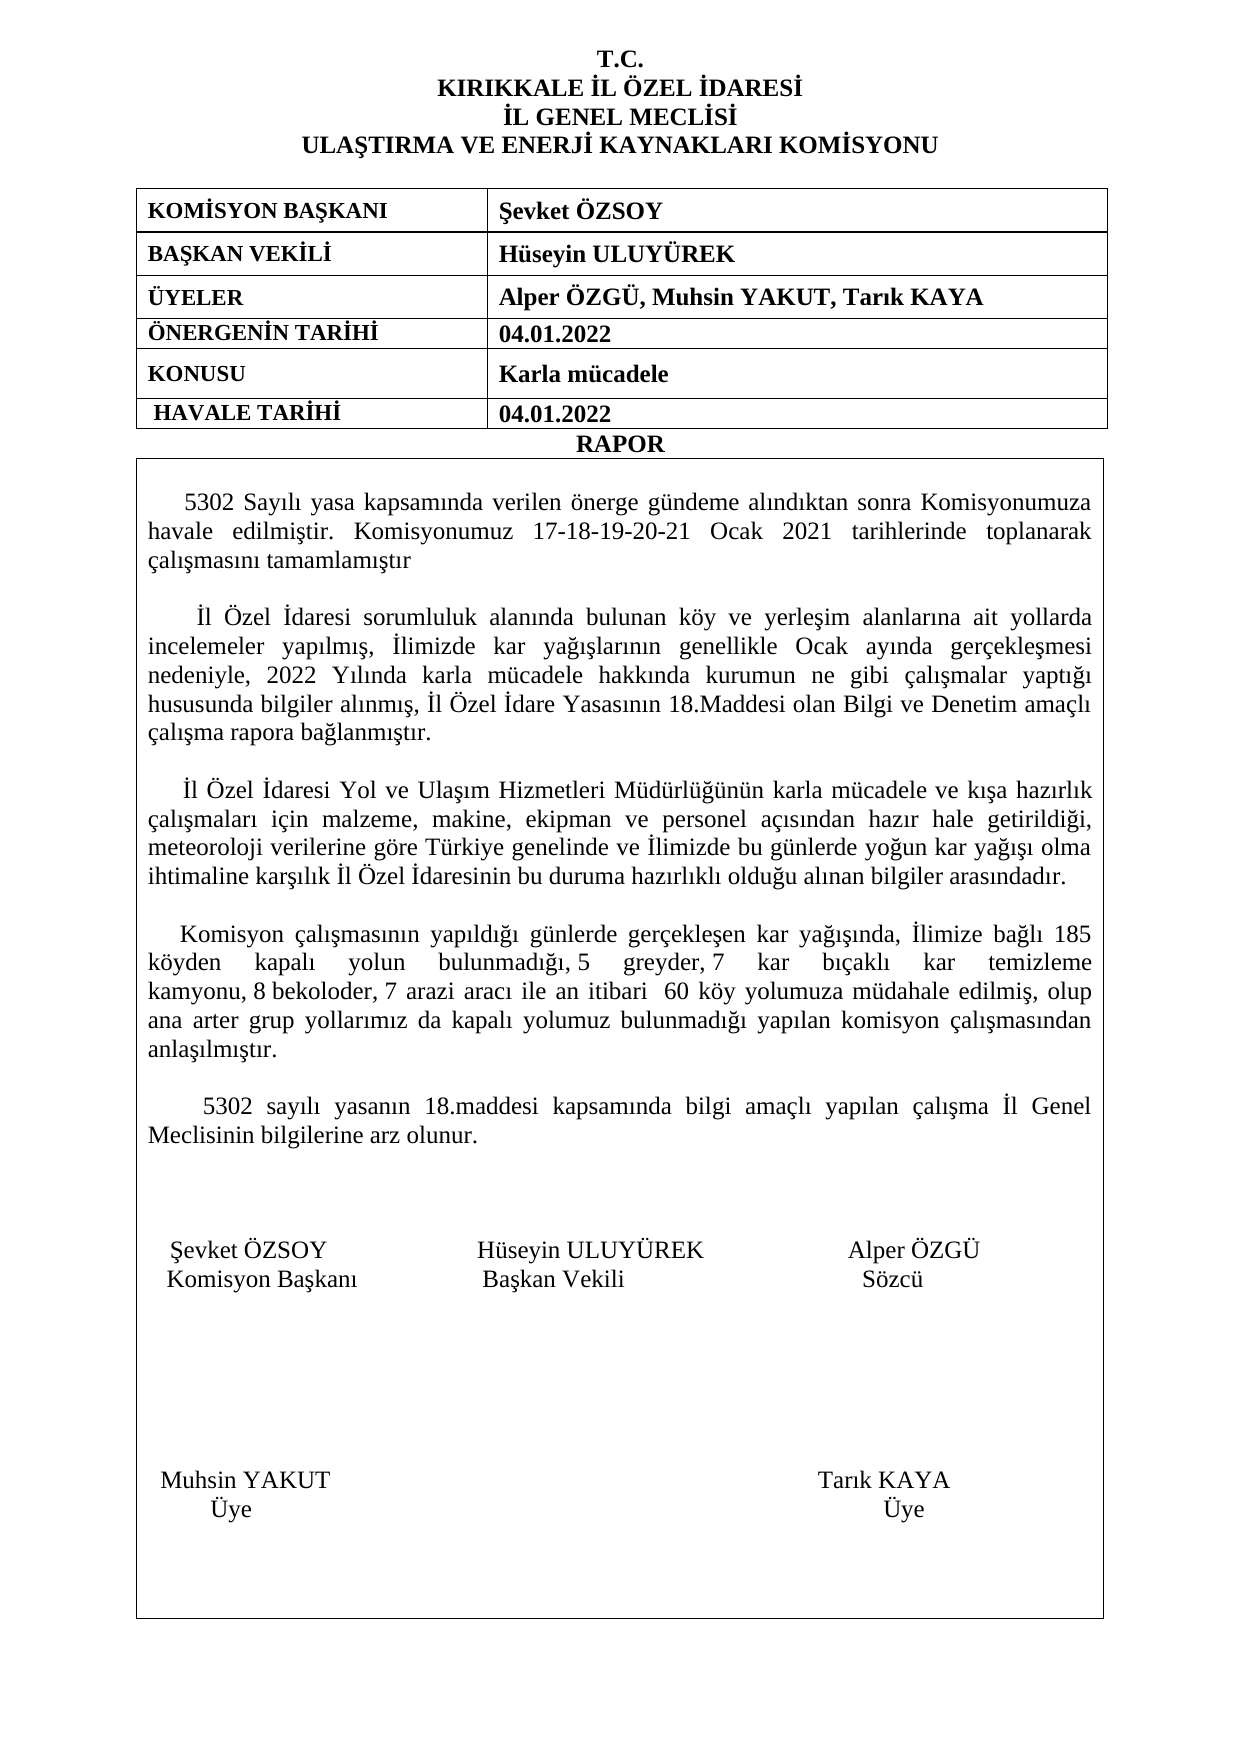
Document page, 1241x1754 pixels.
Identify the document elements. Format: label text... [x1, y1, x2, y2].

table_cell 04.01.2022 [488, 399, 1107, 428]
table_cell Hüseyin ULUYÜREK [488, 233, 1107, 274]
table_cell BAŞKAN VEKİLİ [137, 233, 487, 274]
table_cell KONUSU [137, 349, 487, 398]
table_header 5302 Sayılı yasa kapsamında verilen önerge gündeme alındıktan sonra Komisyonumuza havale edilmiştir. Komisyonumuz 17-18-19-20-21 Ocak 2021 tarihlerinde toplanarak çalışmasını tamamlamıştır İl Özel İdaresi sorumluluk alanında bulunan köy ve yerleşim alanlarına ait yollarda incelemeler yapılmış, İlimizde kar yağışlarının genellikle Ocak ayında gerçekleşmesi nedeniyle, 2022 Yılında karla mücadele hakkında kurumun ne gibi çalışmalar yaptığı hususunda bilgiler alınmış, İl Özel İdare Yasasının 18.Maddesi olan Bilgi ve Denetim amaçlı çalışma rapora bağlanmıştır. İl Özel İdaresi Yol ve Ulaşım Hizmetleri Müdürlüğünün karla mücadele ve kışa hazırlık çalışmaları için malzeme, makine, ekipman ve personel açısından hazır hale getirildiği, meteoroloji verilerine göre Türkiye genelinde ve İlimizde bu günlerde yoğun kar yağışı olma ihtimaline karşılık İl Özel İdaresinin bu duruma hazırlıklı olduğu alınan bilgiler arasındadır. Komisyon çalışmasının yapıldığı günlerde gerçekleşen kar yağışında, İlimize bağlı 185 köyden kapalı yolun bulunmadığı, 5 greyder, 7 kar bıçaklı kar temizleme kamyonu, 8 bekoloder, 7 arazi aracı ile an itibari 60 köy yolumuza müdahale edilmiş, olup ana arter grup yollarımız da kapalı yolumuz bulunmadığı yapılan komisyon çalışmasından anlaşılmıştır. 5302 sayılı yasanın 18.maddesi kapsamında bilgi amaçlı yapılan çalışma İl Genel Meclisinin bilgilerine arz olunur. Şevket ÖZSOY Hüseyin ULUYÜREK Alper ÖZGÜ Komisyon Başkanı Başkan Vekili Sözcü Muhsin YAKUT Tarık KAYA Üye Üye [137, 459, 1103, 1618]
table_header Şevket ÖZSOY [488, 189, 1107, 231]
text T.C. [148, 44, 1093, 73]
table_cell 04.01.2022 [488, 319, 1107, 348]
text ULAŞTIRMA VE ENERJİ KAYNAKLARI KOMİSYONU [148, 131, 1093, 159]
table_header KOMİSYON BAŞKANI [137, 189, 487, 231]
text KIRIKKALE İL ÖZEL İDARESİ [148, 73, 1093, 102]
text İL GENEL MECLİSİ [148, 102, 1093, 131]
table_cell Karla mücadele [488, 349, 1107, 398]
table_cell ÜYELER [137, 276, 487, 318]
table_cell HAVALE TARİHİ [137, 399, 487, 428]
table_cell ÖNERGENİN TARİHİ [137, 319, 487, 348]
text RAPOR [148, 429, 1093, 458]
table_cell Alper ÖZGÜ, Muhsin YAKUT, Tarık KAYA [488, 276, 1107, 318]
